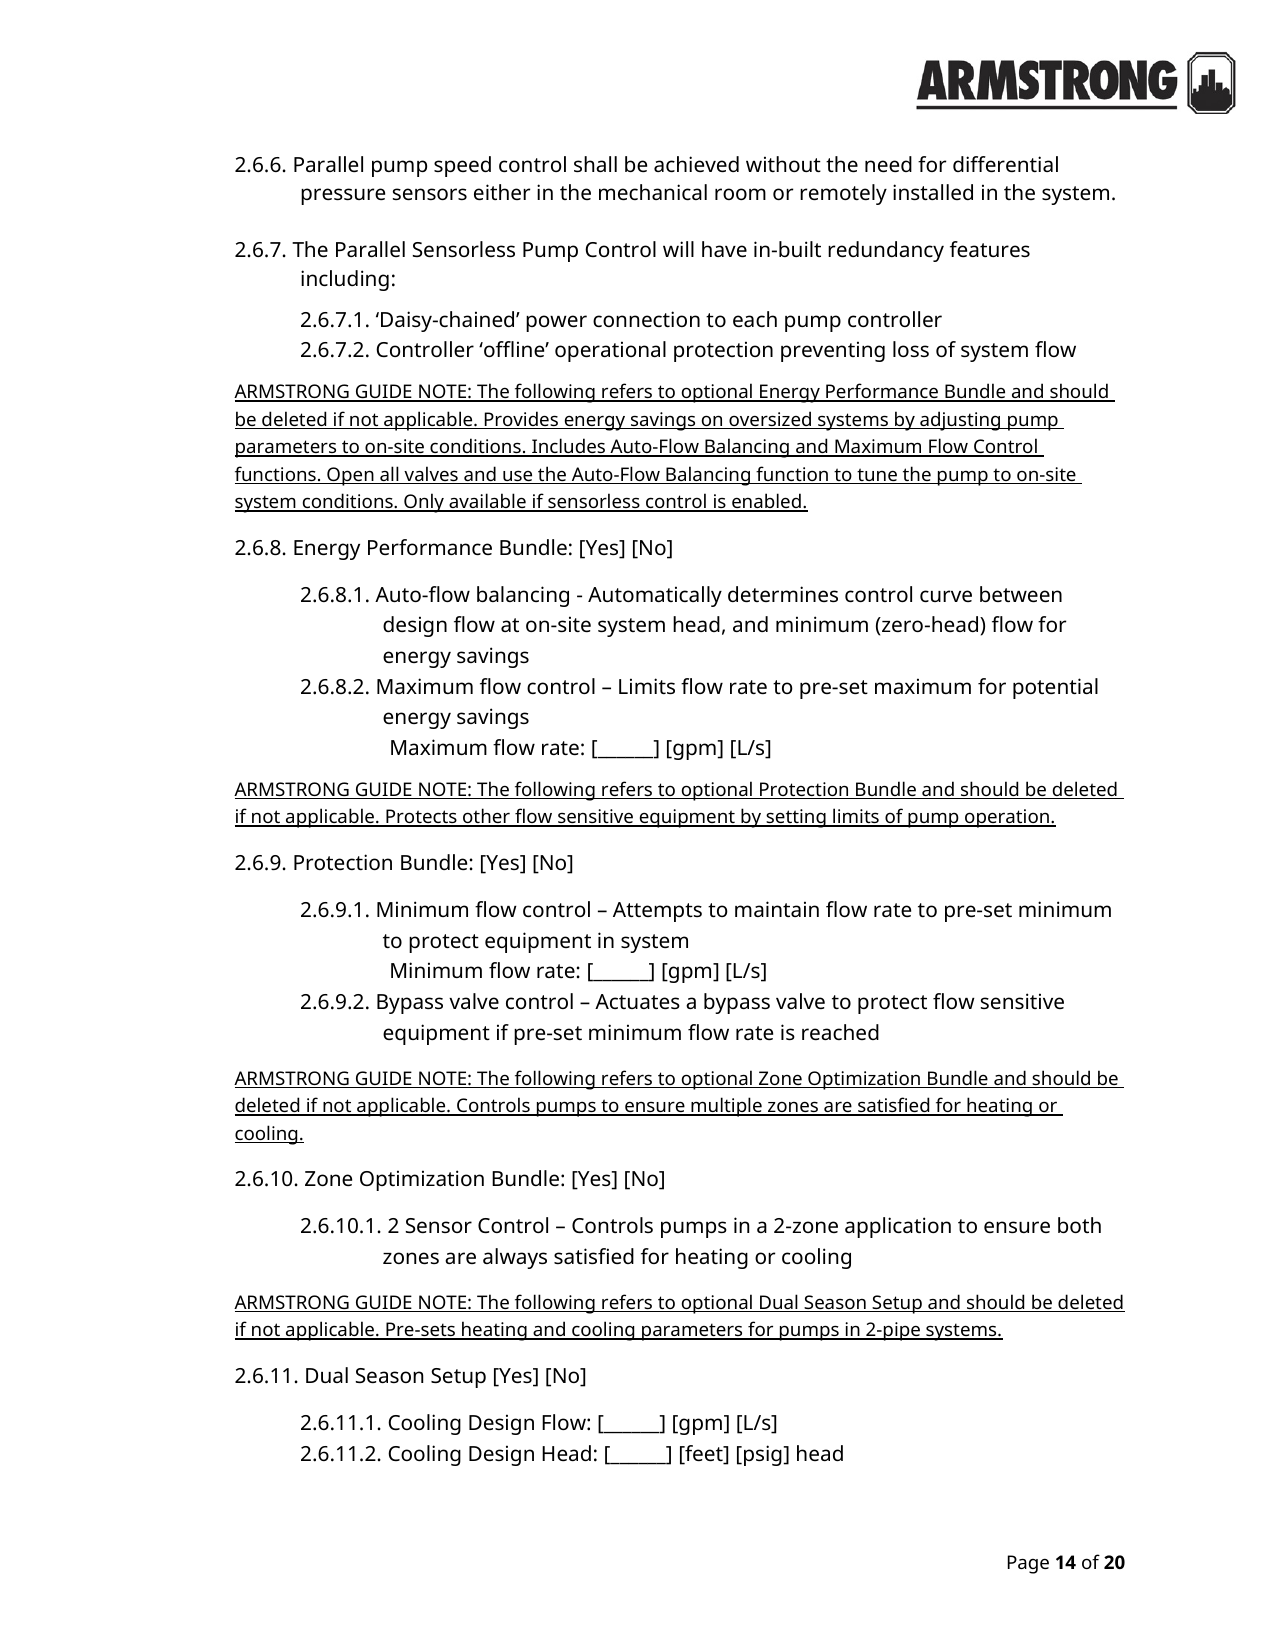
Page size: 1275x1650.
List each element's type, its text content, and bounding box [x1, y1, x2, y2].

text ARMSTRONG GUIDE NOTE: The following refers to optional Protection Bundle and should be deleted if not applicable. Protects other flow sensitive equipment by setting limits of pump operation. [234, 776, 1125, 829]
text ARMSTRONG GUIDE NOTE: The following refers to optional Energy Performance Bundle and should be deleted if not applicable. Provides energy savings on oversized systems by adjusting pump parameters to on-site conditions. Includes Auto-Flow Balancing and Maximum Flow Control functions. Open all valves and use the Auto-Flow Balancing function to tune the pump to on-site system conditions. Only available if sensorless control is enabled. [234, 378, 1125, 514]
list Energy Performance Bundle: [Yes] [No] [234, 533, 1125, 561]
list Maximum flow control – Limits flow rate to pre-set maximum for potential energy savings [300, 672, 1125, 731]
list Cooling Design Flow: [______] [gpm] [L/s] [300, 1408, 1125, 1437]
list Cooling Design Head: [______] [feet] [psig] head [300, 1439, 1125, 1467]
list Dual Season Setup [Yes] [No] [234, 1361, 1125, 1389]
text ARMSTRONG GUIDE NOTE: The following refers to optional Zone Optimization Bundle and should be deleted if not applicable. Controls pumps to ensure multiple zones are satisfied for heating or cooling. [234, 1065, 1125, 1145]
list Auto-flow balancing - Automatically determines control curve between design flow at on-site system head, and minimum (zero-head) flow for energy savings [300, 580, 1125, 669]
list Protection Bundle: [Yes] [No] [234, 848, 1125, 876]
text ARMSTRONG GUIDE NOTE: The following refers to optional Dual Season Setup and should be deleted if not applicable. Pre-sets heating and cooling parameters for pumps in 2-pipe systems. [234, 1289, 1125, 1311]
text The Parallel Sensorless Pump Control will have in-built redundancy features including: [234, 235, 1125, 292]
text Controller ‘offline’ operational protection preventing loss of system flow [300, 335, 1125, 364]
text ARMSTRONG GUIDE NOTE: The following refers to optional Dual Season Setup and should be deleted if not applicable. Pre-sets heating and cooling parameters for pumps in 2-pipe systems. [234, 1312, 1125, 1342]
picture [915, 51, 1236, 114]
text ‘Daisy-chained’ power connection to each pump controller [300, 305, 1125, 333]
list 2 Sensor Control – Controls pumps in a 2-zone application to ensure both zones are always satisfied for heating or cooling [300, 1211, 1125, 1270]
list Bypass valve control – Actuates a bypass valve to protect flow sensitive equipment if pre-set minimum flow rate is reached [300, 987, 1125, 1046]
text Parallel pump speed control shall be achieved without the need for differential pressure sensors either in the mechanical room or remotely installed in the system. [234, 150, 1125, 207]
list Maximum flow rate: [______] [gpm] [L/s] [389, 733, 1125, 761]
list Zone Optimization Bundle: [Yes] [No] [234, 1164, 1125, 1192]
list Minimum flow control – Attempts to maintain flow rate to pre-set minimum to protect equipment in system [300, 895, 1125, 954]
list Minimum flow rate: [______] [gpm] [L/s] [389, 956, 1125, 985]
